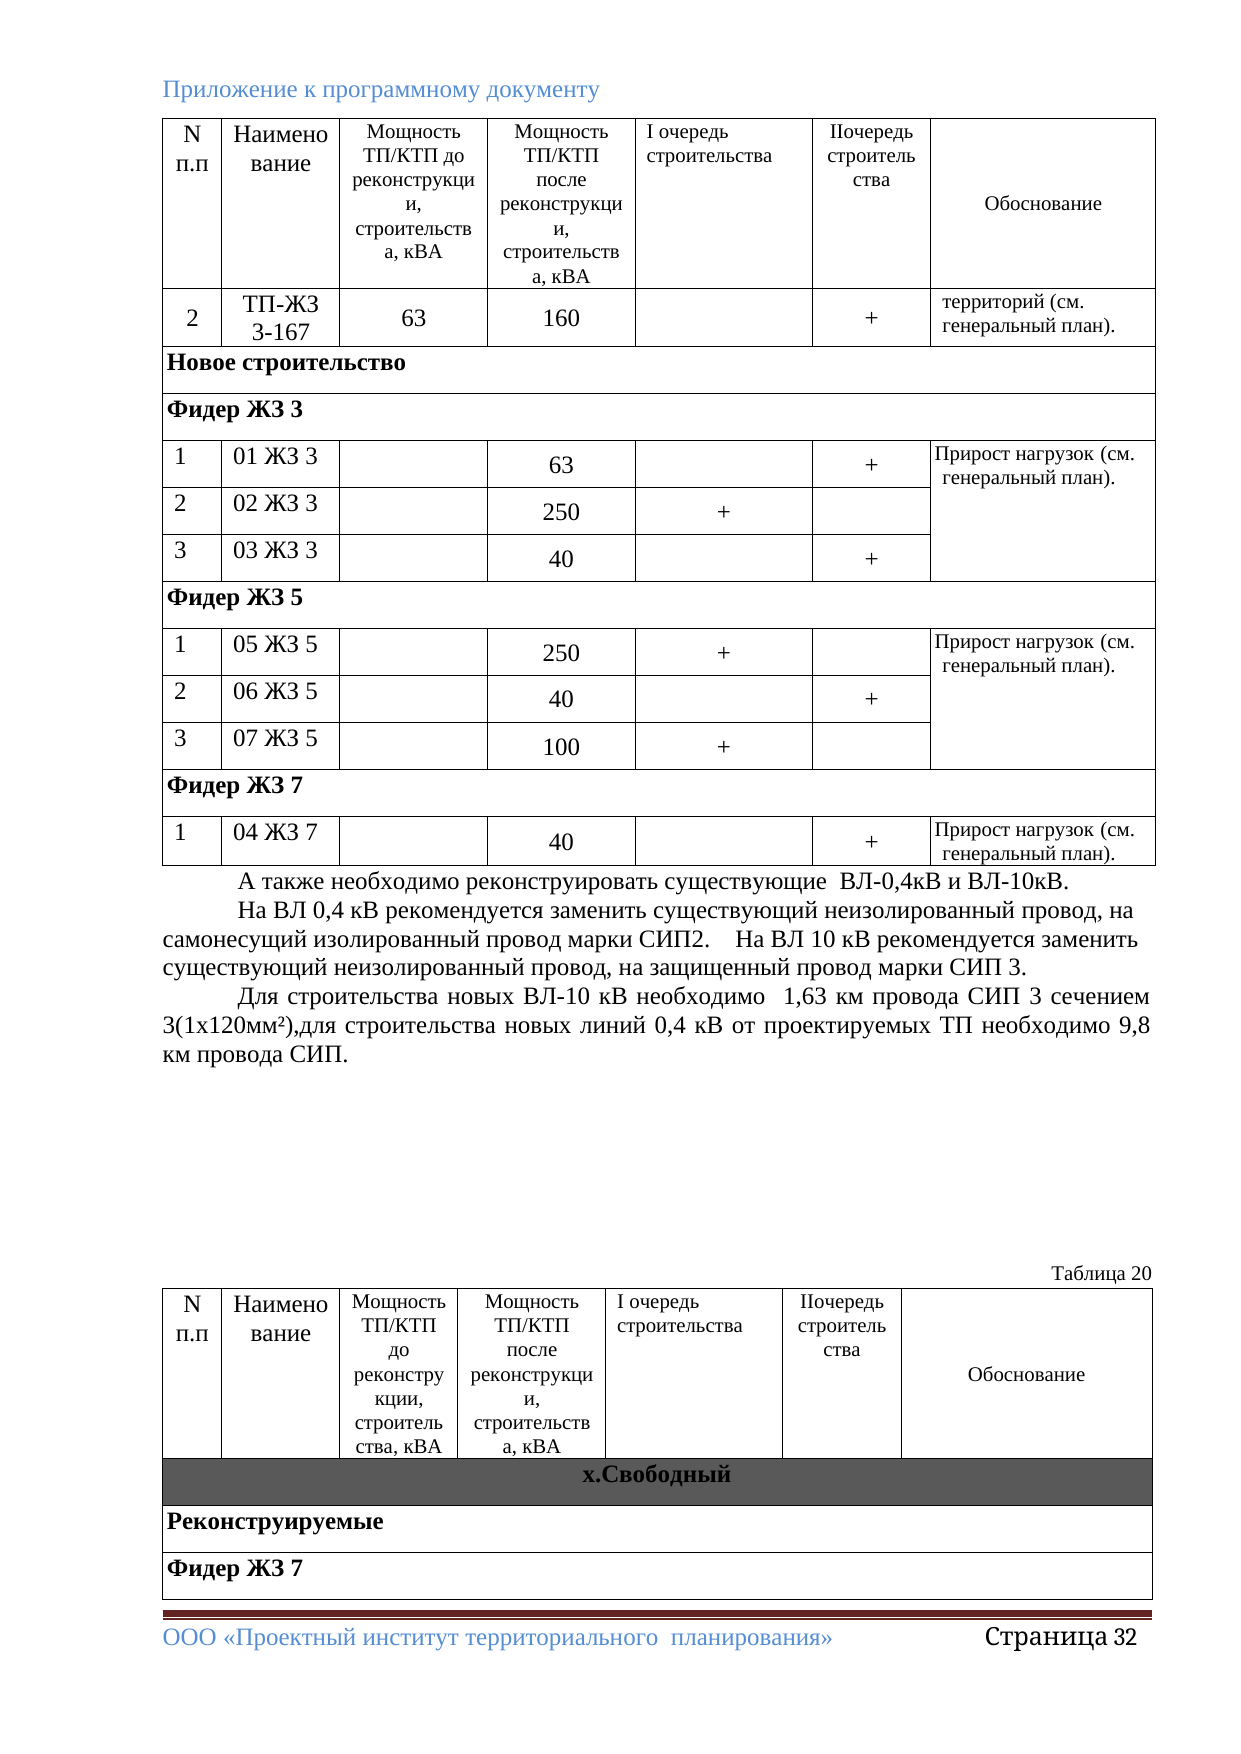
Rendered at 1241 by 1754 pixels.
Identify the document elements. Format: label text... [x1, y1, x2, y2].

table_cell Прирост нагрузок (см. генеральный план). [931, 817, 1155, 865]
table_cell 1 [163, 817, 221, 865]
table_cell + [636, 723, 812, 769]
table_header Наименование [222, 1289, 339, 1458]
table_cell Прирост нагрузок, за счет освоения новых территорий (см. генеральный план). [931, 289, 1155, 346]
table_cell [813, 723, 930, 769]
table_cell + [636, 488, 812, 534]
table_cell + [813, 535, 930, 581]
table_cell [813, 629, 930, 675]
table_cell [636, 817, 812, 865]
table_header I очередь строительства [606, 1289, 782, 1458]
text Для строительства новых ВЛ-10 кВ необходимо 1,63 км провода СИП 3 сечением 3(1х120мм²),для строительства новых линий 0,4 кВ от проектируемых ТП необходимо 9,8 км провода СИП. [162, 981, 1152, 1067]
table_cell Фидер ЖЗ 7 [163, 770, 1155, 816]
table_header Наименование [222, 119, 339, 288]
table_cell 03 ЖЗ 3 [222, 535, 339, 581]
table_cell 100 [488, 723, 635, 769]
table_cell Новое строительство [163, 347, 1155, 393]
text На ВЛ 0,4 кВ рекомендуется заменить существующий неизолированный провод, на самонесущий изолированный провод марки СИП2. На ВЛ 10 кВ рекомендуется заменить существующий неизолированный провод, на защищенный провод марки СИП 3. [162, 895, 1152, 981]
table_header Мощность ТП/КТП до реконструкции, строительства, кВА [340, 119, 487, 288]
text А также необходимо реконструировать существующие ВЛ-0,4кВ и ВЛ-10кВ. [162, 866, 1152, 895]
table_cell 1 [163, 441, 221, 487]
table_cell [636, 535, 812, 581]
table_header Обоснование [902, 1289, 1152, 1458]
table_cell 63 [488, 441, 635, 487]
table_cell + [813, 676, 930, 722]
table_cell 3 [163, 535, 221, 581]
table_cell 04 ЖЗ 7 [222, 817, 339, 865]
table_cell [340, 535, 487, 581]
table_cell [340, 723, 487, 769]
table_cell 01 ЖЗ 3 [222, 441, 339, 487]
table_cell 40 [488, 676, 635, 722]
table_cell Фидер ЖЗ 3 [163, 394, 1155, 440]
table_cell Прирост нагрузок (см. генеральный план). [931, 441, 1155, 581]
table_cell Прирост нагрузок (см. генеральный план). [931, 629, 1155, 769]
table_cell 3 [163, 723, 221, 769]
table_cell 40 [488, 817, 635, 865]
table_header N п.п [163, 119, 221, 288]
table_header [340, 1289, 457, 1458]
table_cell 250 [488, 629, 635, 675]
table_cell + [636, 629, 812, 675]
table_cell [340, 488, 487, 534]
table_cell ТП-ЖЗ 3-167 [222, 289, 339, 346]
table_cell [340, 676, 487, 722]
table_cell [813, 488, 930, 534]
table_cell Реконструируемые [163, 1506, 1152, 1552]
table_cell 63 [340, 289, 487, 346]
table_header I очередь строительства [636, 119, 812, 288]
table_cell х.Свободный [163, 1459, 1152, 1505]
table_header IIочередь строительства [813, 119, 930, 288]
table_cell Фидер ЖЗ 5 [163, 582, 1155, 628]
table_header Обоснование [931, 119, 1155, 288]
table_cell + [813, 441, 930, 487]
table_cell 02 ЖЗ 3 [222, 488, 339, 534]
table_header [458, 1289, 605, 1458]
table_cell [636, 441, 812, 487]
table_cell 1 [163, 629, 221, 675]
table_header N п.п [163, 1289, 221, 1458]
table_cell 250 [488, 488, 635, 534]
table_cell 160 [488, 289, 635, 346]
table_cell [340, 441, 487, 487]
table_cell 05 ЖЗ 5 [222, 629, 339, 675]
table_cell [636, 676, 812, 722]
table_cell 07 ЖЗ 5 [222, 723, 339, 769]
table_cell 2 [163, 488, 221, 534]
table_cell [636, 289, 812, 346]
table_cell 06 ЖЗ 5 [222, 676, 339, 722]
table_cell 2 [163, 676, 221, 722]
table_cell + [813, 289, 930, 346]
table_cell [340, 817, 487, 865]
table_cell Фидер ЖЗ 7 [163, 1553, 1152, 1599]
table_cell [340, 629, 487, 675]
table_cell + [813, 817, 930, 865]
table_header Мощность ТП/КТП после реконструкции, строительства, кВА [488, 119, 635, 288]
text Таблица 20 [162, 1261, 1152, 1285]
table_cell 2 [163, 289, 221, 346]
table_cell 40 [488, 535, 635, 581]
table_header IIочередь строительства [783, 1289, 901, 1458]
